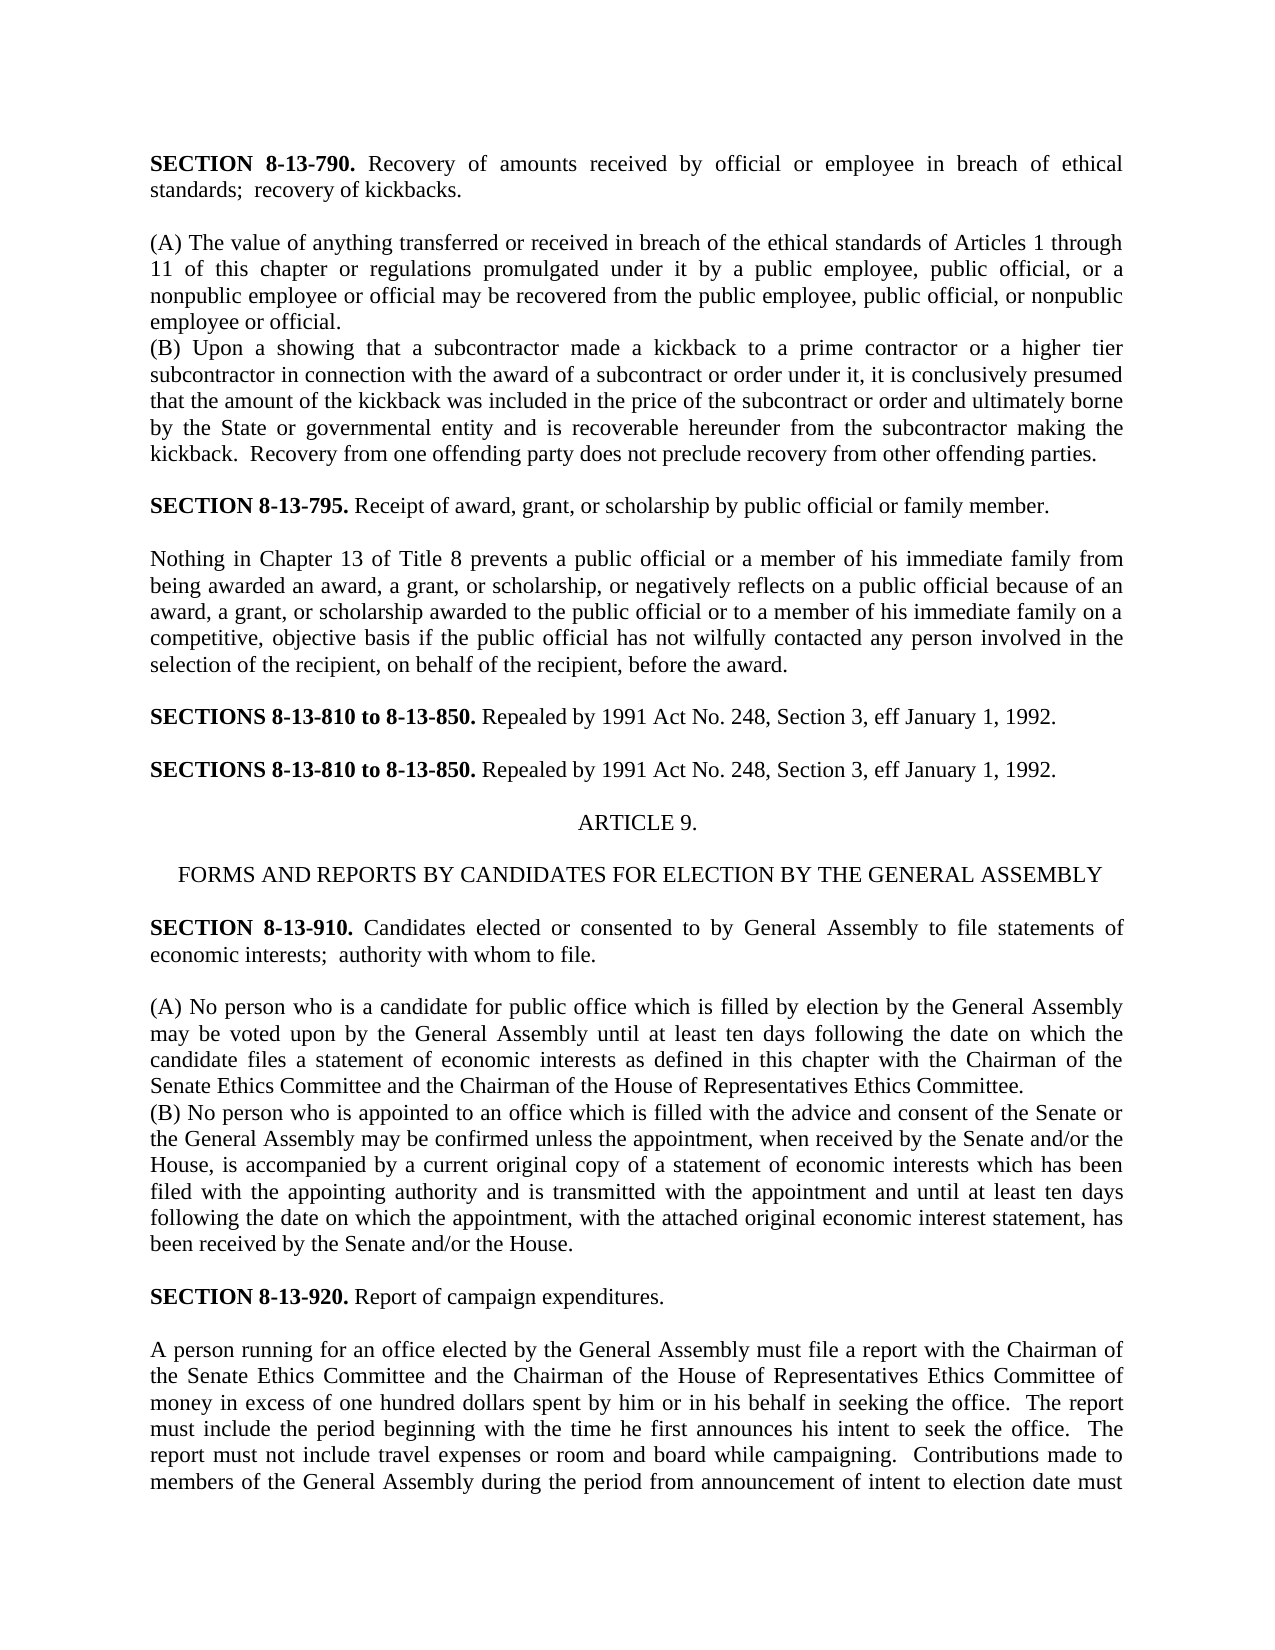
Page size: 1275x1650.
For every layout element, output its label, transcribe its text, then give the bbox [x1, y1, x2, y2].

text Nothing in Chapter 13 of Title 8 prevents a public official or a member of his immediate family from being awarded an award, a grant, or scholarship, or negatively reflects on a public official because of an award, a grant, or scholarship awarded to the public official or to a member of his immediate family on a competitive, objective basis if the public official has not wilfully contacted any person involved in the selection of the recipient, on behalf of the recipient, before the award. [150, 545, 1125, 677]
text (B) No person who is appointed to an office which is filled with the advice and consent of the Senate or the General Assembly may be confirmed unless the appointment, when received by the Senate and/or the House, is accompanied by a current original copy of a statement of economic interests which has been filed with the appointing authority and is transmitted with the appointment and until at least ten days following the date on which the appointment, with the attached original economic interest statement, has been received by the Senate and/or the House. [150, 1099, 1125, 1257]
text SECTION 8-13-790. Recovery of amounts received by official or employee in breach of ethical standards; recovery of kickbacks. [150, 150, 1125, 203]
text FORMS AND REPORTS BY CANDIDATES FOR ELECTION BY THE GENERAL ASSEMBLY [150, 862, 1125, 888]
text ARTICLE 9. [150, 809, 1125, 835]
text SECTION 8-13-920. Report of campaign expenditures. [150, 1283, 1125, 1309]
text SECTIONS 8-13-810 to 8-13-850. Repealed by 1991 Act No. 248, Section 3, eff January 1, 1992. [150, 756, 1125, 782]
text SECTION 8-13-910. Candidates elected or consented to by General Assembly to file statements of economic interests; authority with whom to file. [150, 914, 1125, 967]
text (B) Upon a showing that a subcontractor made a kickback to a prime contractor or a higher tier subcontractor in connection with the award of a subcontract or order under it, it is conclusively presumed that the amount of the kickback was included in the price of the subcontract or order and ultimately borne by the State or governmental entity and is recoverable hereunder from the subcontractor making the kickback. Recovery from one offending party does not preclude recovery from other offending parties. [150, 334, 1125, 466]
text (A) No person who is a candidate for public office which is filled by election by the General Assembly may be voted upon by the General Assembly until at least ten days following the date on which the candidate files a statement of economic interests as defined in this chapter with the Chairman of the Senate Ethics Committee and the Chairman of the House of Representatives Ethics Committee. [150, 993, 1125, 1099]
text (A) The value of anything transferred or received in breach of the ethical standards of Articles 1 through 11 of this chapter or regulations promulgated under it by a public employee, public official, or a nonpublic employee or official may be recovered from the public employee, public official, or nonpublic employee or official. [150, 229, 1125, 334]
text SECTION 8-13-795. Receipt of award, grant, or scholarship by public official or family member. [150, 493, 1125, 519]
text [150, 1336, 1125, 1494]
text SECTIONS 8-13-810 to 8-13-850. Repealed by 1991 Act No. 248, Section 3, eff January 1, 1992. [150, 703, 1125, 730]
